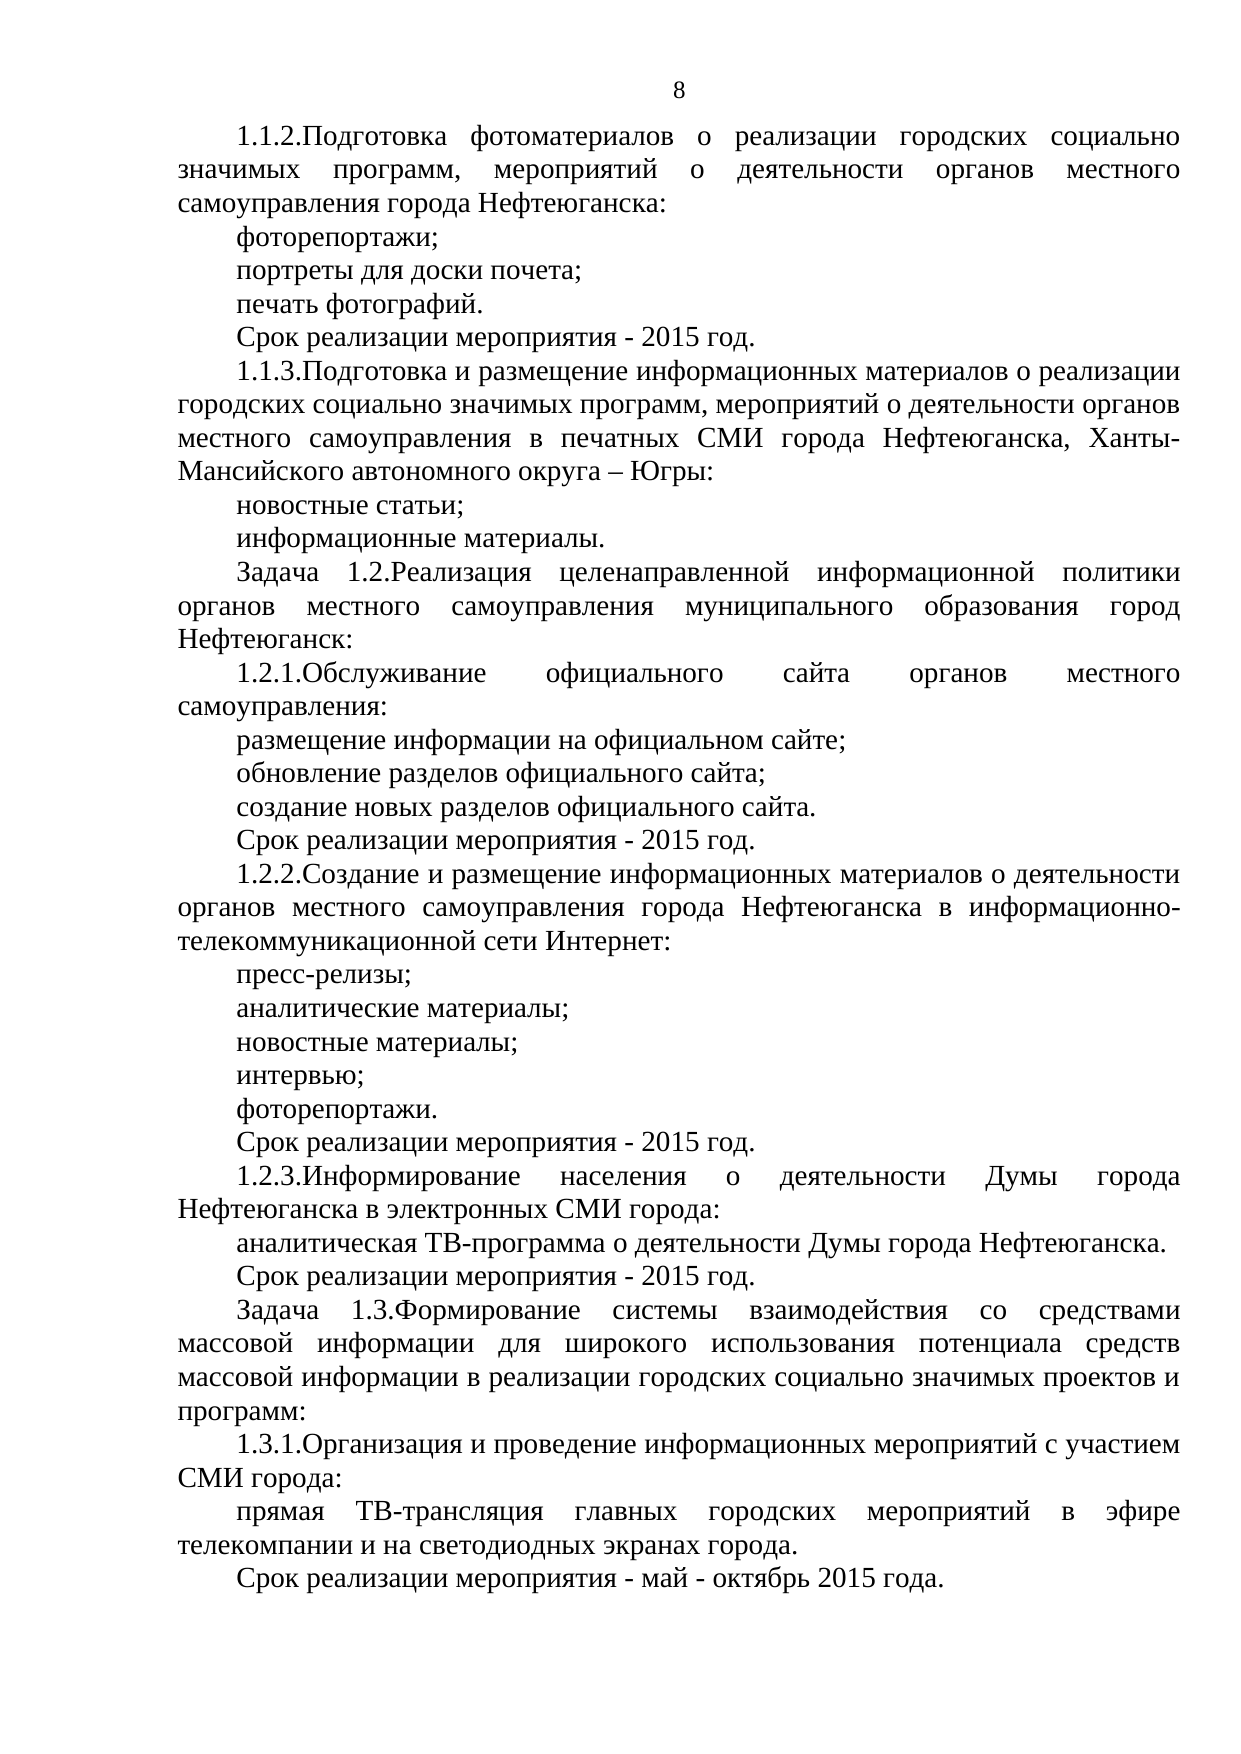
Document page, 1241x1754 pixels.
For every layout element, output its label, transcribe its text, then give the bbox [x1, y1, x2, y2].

list фоторепортажи. [177, 1091, 1181, 1124]
list интервью; [177, 1057, 1181, 1091]
list аналитическая ТВ-программа о деятельности Думы города Нефтеюганска. [177, 1225, 1181, 1258]
list 1.2.2.Создание и размещение информационных материалов о деятельности органов местного самоуправления города Нефтеюганска в информационно-телекоммуникационной сети Интернет: [177, 856, 1181, 957]
list 1.1.3.Подготовка и размещение информационных материалов о реализации городских социально значимых программ, мероприятий о деятельности органов местного самоуправления в печатных СМИ города Нефтеюганска, Ханты-Мансийского автономного округа – Югры: [177, 353, 1181, 487]
list Задача 1.3.Формирование системы взаимодействия со средствами массовой информации для широкого использования потенциала средств массовой информации в реализации городских социально значимых проектов и программ: [177, 1292, 1181, 1426]
list Срок реализации мероприятия - 2015 год. [177, 822, 1181, 856]
list 1.1.2.Подготовка фотоматериалов о реализации городских социально значимых программ, мероприятий о деятельности органов местного самоуправления города Нефтеюганска: [177, 118, 1181, 219]
list Срок реализации мероприятия - 2015 год. [177, 319, 1181, 353]
list размещение информации на официальном сайте; [177, 722, 1181, 755]
list Срок реализации мероприятия - май - октябрь 2015 года. [177, 1560, 1181, 1594]
list портреты для доски почета; [177, 252, 1181, 286]
list новостные материалы; [177, 1024, 1181, 1057]
list 1.3.1.Организация и проведение информационных мероприятий с участием СМИ города: [177, 1426, 1181, 1493]
list аналитические материалы; [177, 990, 1181, 1024]
list новостные статьи; [177, 487, 1181, 521]
list обновление разделов официального сайта; [177, 755, 1181, 789]
list пресс-релизы; [177, 957, 1181, 990]
list создание новых разделов официального сайта. [177, 789, 1181, 822]
list 1.2.1.Обслуживание официального сайта органов местного самоуправления: [177, 655, 1181, 722]
list печать фотографий. [177, 286, 1181, 319]
list информационные материалы. [177, 521, 1181, 554]
list Срок реализации мероприятия - 2015 год. [177, 1124, 1181, 1158]
list Срок реализации мероприятия - 2015 год. [177, 1258, 1181, 1292]
list 1.2.3.Информирование населения о деятельности Думы города Нефтеюганска в электронных СМИ города: [177, 1158, 1181, 1225]
list фоторепортажи; [177, 219, 1181, 252]
list прямая ТВ-трансляция главных городских мероприятий в эфире телекомпании и на светодиодных экранах города. [177, 1493, 1181, 1560]
list Задача 1.2.Реализация целенаправленной информационной политики органов местного самоуправления муниципального образования город Нефтеюганск: [177, 554, 1181, 655]
